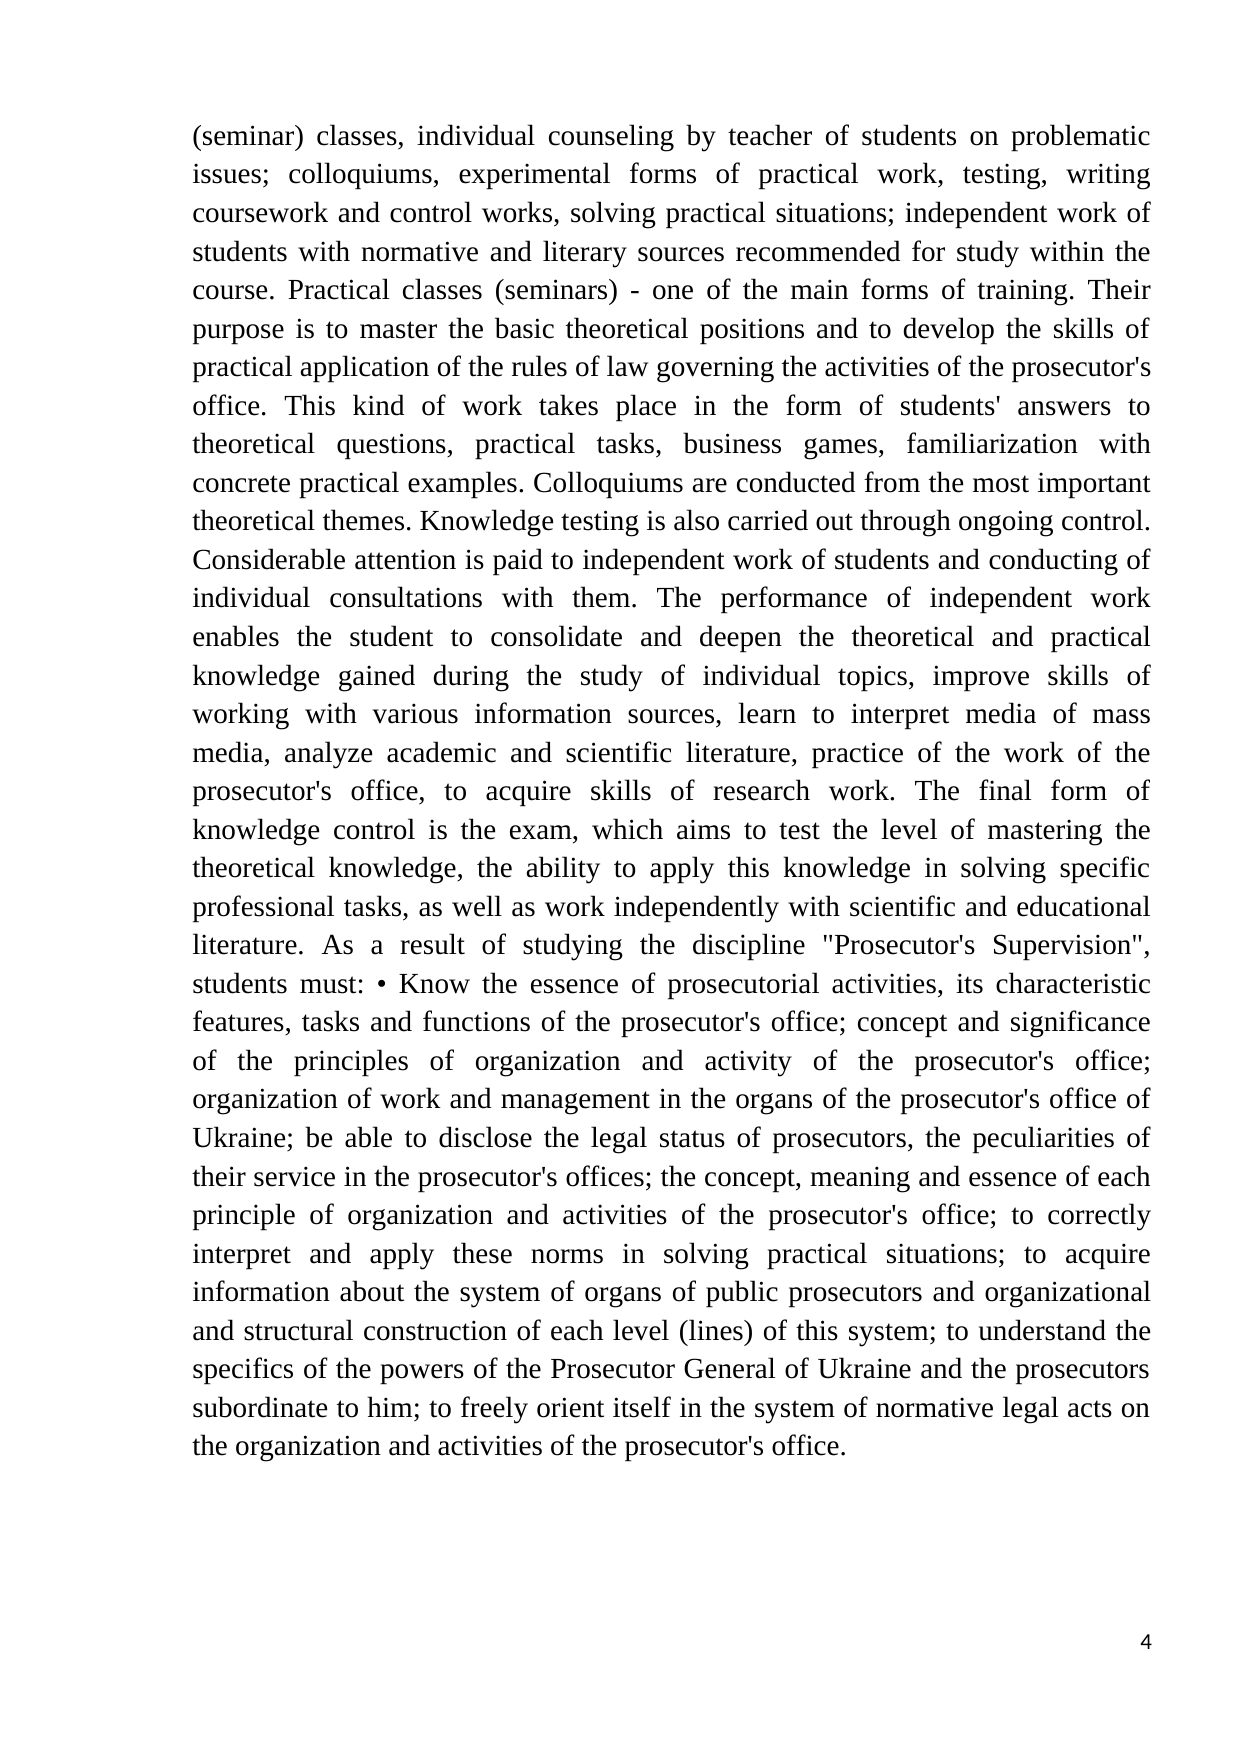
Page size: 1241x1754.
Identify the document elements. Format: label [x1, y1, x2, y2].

text [192, 118, 1152, 1462]
